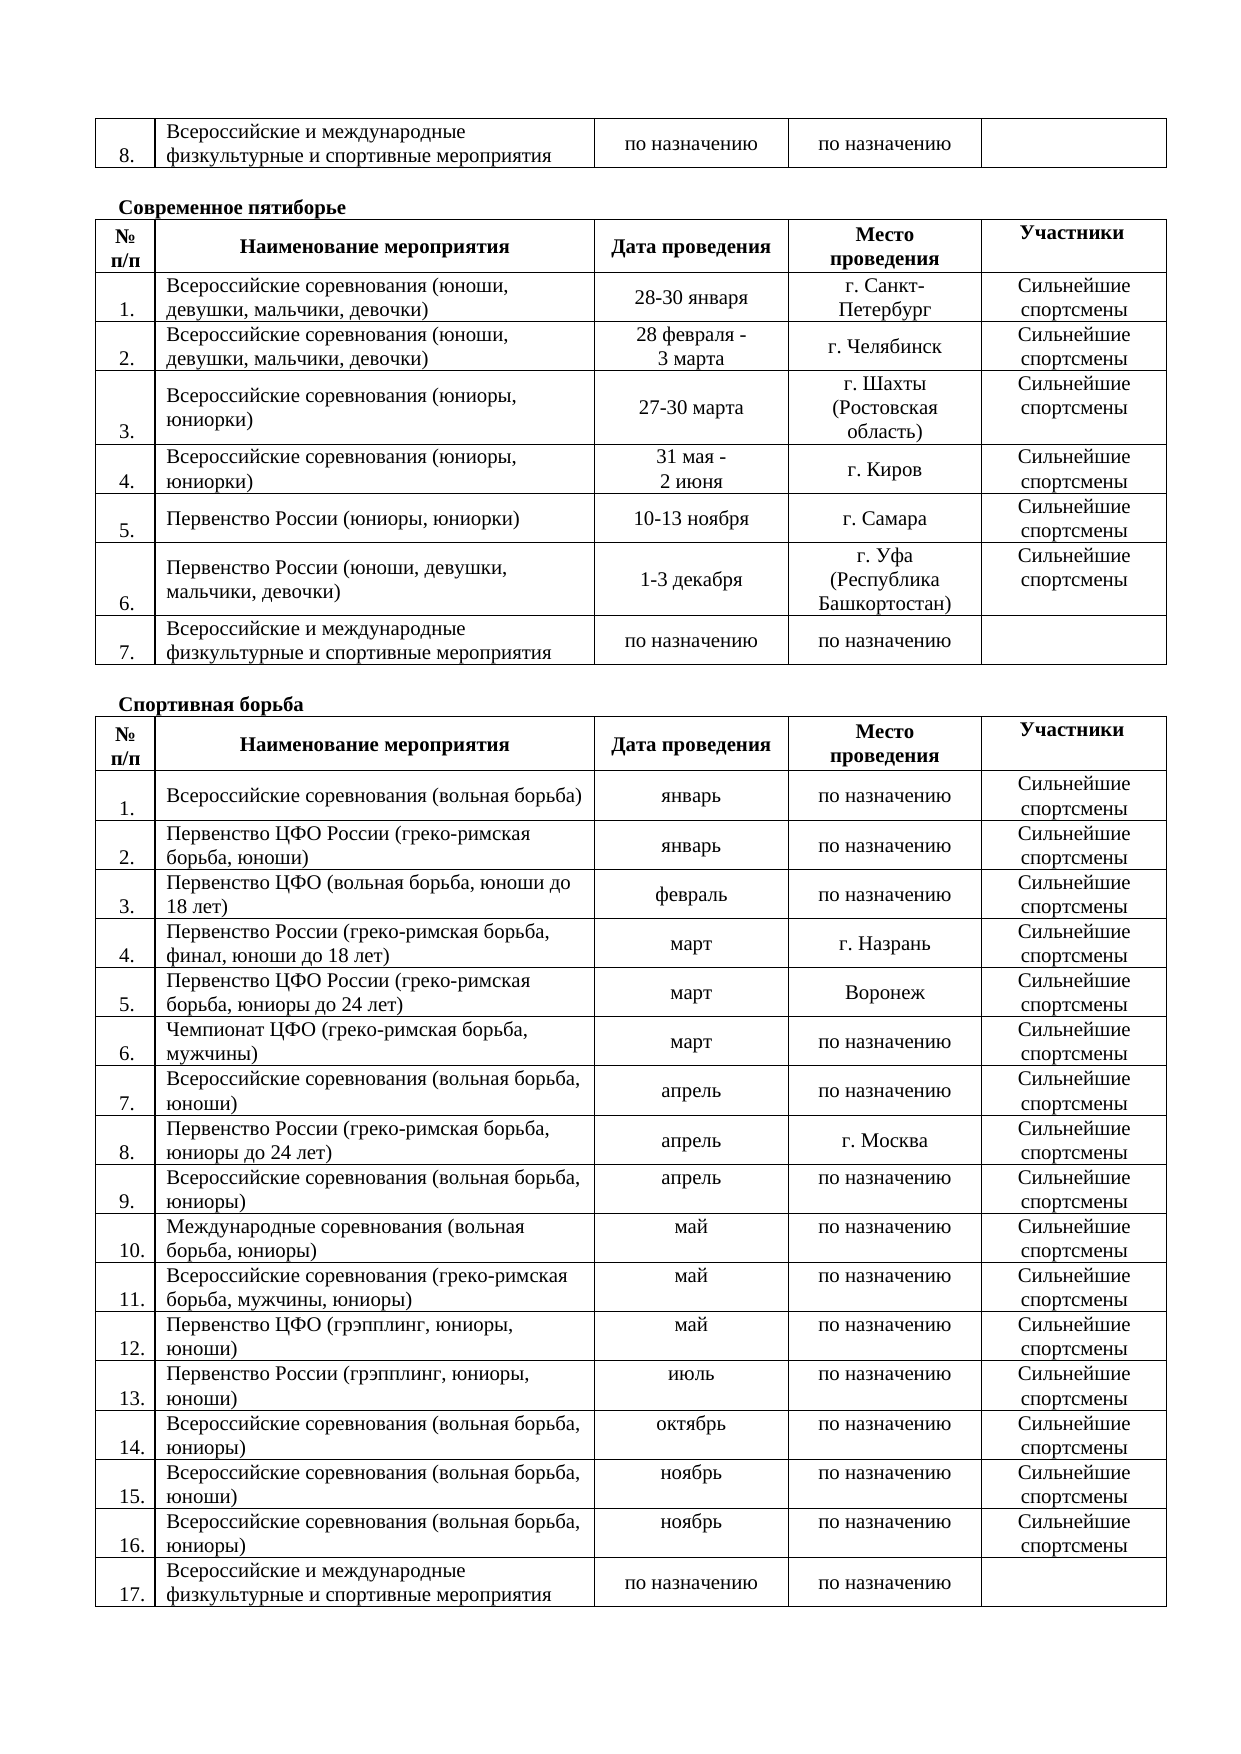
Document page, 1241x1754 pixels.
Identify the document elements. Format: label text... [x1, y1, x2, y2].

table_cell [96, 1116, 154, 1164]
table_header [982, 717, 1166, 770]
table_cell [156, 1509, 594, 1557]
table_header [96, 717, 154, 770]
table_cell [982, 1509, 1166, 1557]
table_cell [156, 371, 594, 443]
text Спортивная борьба [118, 692, 1167, 716]
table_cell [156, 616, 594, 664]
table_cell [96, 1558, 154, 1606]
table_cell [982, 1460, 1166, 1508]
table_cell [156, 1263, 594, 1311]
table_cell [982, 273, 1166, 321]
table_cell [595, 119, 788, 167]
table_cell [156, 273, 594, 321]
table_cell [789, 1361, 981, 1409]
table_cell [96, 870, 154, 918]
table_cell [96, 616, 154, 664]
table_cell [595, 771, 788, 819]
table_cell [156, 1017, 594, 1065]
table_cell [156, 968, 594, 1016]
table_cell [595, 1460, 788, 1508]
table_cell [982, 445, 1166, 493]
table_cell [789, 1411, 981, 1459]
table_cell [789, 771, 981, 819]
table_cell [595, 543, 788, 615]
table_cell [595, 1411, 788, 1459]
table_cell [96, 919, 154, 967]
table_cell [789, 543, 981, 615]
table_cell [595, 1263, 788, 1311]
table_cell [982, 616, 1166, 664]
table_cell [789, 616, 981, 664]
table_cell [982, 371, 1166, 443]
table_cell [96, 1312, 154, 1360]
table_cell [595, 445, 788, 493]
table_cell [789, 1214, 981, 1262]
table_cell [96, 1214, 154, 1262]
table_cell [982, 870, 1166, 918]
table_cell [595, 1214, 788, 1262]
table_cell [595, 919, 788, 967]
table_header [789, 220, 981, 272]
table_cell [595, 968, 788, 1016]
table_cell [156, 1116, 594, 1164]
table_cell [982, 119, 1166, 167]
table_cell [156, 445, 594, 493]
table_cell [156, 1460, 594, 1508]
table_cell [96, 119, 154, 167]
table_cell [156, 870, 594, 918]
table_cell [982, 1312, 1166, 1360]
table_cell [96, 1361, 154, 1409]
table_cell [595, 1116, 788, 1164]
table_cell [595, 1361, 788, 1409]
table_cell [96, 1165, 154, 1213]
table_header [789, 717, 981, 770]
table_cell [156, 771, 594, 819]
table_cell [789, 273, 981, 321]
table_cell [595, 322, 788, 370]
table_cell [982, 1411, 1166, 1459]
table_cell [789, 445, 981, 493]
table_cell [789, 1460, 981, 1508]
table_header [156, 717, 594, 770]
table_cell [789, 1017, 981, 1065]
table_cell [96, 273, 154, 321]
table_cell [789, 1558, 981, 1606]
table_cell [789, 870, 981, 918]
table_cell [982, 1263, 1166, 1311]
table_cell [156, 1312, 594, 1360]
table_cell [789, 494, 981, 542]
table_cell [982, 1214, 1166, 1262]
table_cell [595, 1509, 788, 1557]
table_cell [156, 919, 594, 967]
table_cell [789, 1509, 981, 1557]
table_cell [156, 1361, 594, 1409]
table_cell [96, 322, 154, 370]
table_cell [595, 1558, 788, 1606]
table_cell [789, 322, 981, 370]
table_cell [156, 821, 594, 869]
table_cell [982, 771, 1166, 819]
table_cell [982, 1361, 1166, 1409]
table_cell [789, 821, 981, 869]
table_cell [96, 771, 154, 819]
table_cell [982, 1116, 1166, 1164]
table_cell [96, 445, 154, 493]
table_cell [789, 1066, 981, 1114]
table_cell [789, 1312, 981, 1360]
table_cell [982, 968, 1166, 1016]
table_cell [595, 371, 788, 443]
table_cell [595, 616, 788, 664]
text Современное пятиборье [118, 195, 1167, 219]
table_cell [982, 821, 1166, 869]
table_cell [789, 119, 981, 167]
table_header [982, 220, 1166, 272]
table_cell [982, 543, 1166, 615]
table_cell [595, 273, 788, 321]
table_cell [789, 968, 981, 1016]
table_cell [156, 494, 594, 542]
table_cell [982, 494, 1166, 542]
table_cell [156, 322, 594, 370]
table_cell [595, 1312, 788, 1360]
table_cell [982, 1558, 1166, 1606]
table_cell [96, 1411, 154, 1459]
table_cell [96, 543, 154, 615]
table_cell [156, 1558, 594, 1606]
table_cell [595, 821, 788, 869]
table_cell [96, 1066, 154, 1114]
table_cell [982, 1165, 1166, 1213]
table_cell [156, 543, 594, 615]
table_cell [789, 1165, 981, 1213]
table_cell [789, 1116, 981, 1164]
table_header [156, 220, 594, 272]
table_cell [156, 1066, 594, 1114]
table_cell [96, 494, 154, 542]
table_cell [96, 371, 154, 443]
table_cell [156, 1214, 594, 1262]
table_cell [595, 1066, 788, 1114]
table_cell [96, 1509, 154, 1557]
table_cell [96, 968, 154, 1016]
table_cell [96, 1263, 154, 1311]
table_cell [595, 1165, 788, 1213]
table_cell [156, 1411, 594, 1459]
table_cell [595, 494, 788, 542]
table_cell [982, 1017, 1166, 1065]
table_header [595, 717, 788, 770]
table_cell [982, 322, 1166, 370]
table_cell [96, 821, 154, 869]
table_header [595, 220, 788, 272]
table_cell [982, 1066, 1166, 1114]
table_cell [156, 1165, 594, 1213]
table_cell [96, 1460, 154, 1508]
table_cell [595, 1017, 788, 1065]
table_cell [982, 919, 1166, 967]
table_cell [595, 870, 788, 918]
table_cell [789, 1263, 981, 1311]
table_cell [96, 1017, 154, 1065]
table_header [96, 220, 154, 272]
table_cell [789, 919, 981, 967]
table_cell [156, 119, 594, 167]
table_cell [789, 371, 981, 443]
